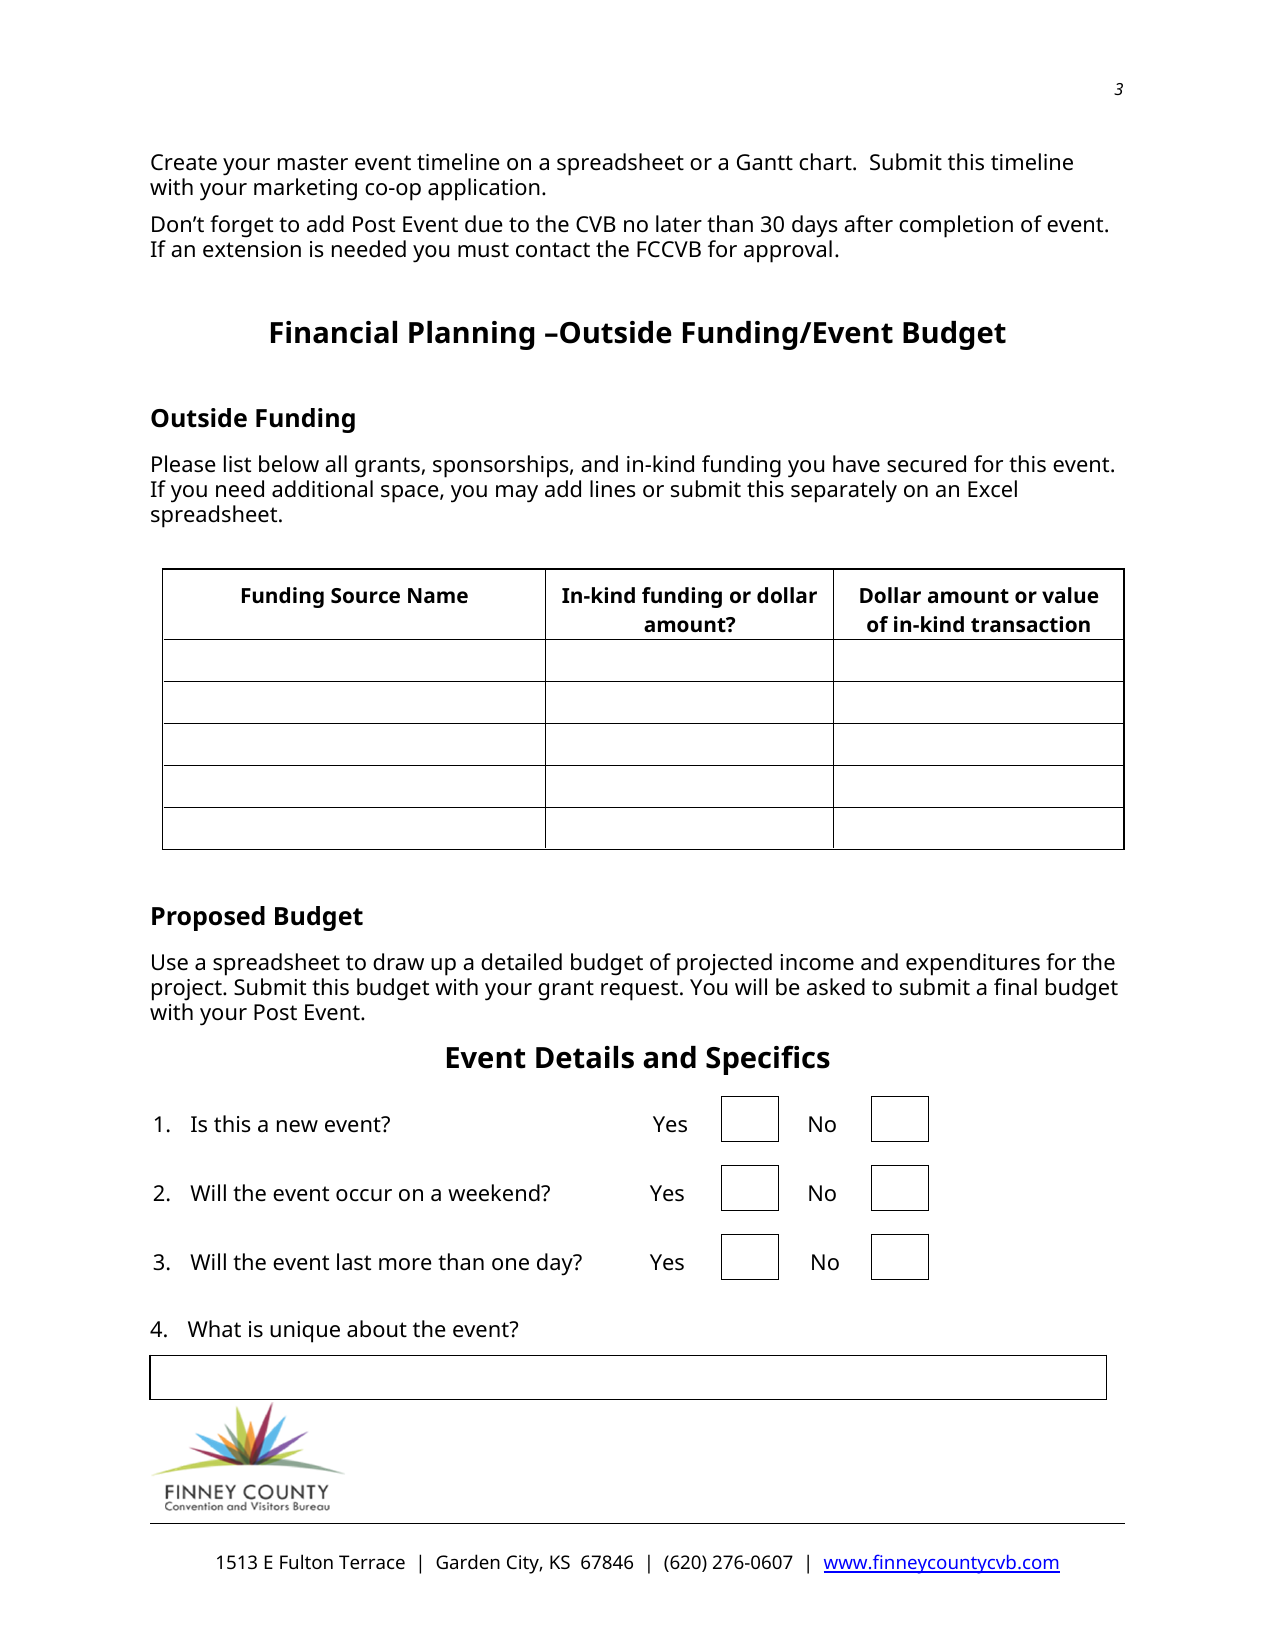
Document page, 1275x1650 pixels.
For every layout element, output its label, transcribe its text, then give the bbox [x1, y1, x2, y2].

table_header [872, 1097, 928, 1141]
table_cell [163, 682, 545, 722]
table_cell [546, 640, 833, 681]
table_header Will the event occur on a weekend? [150, 1165, 647, 1210]
table_header No [779, 1165, 871, 1210]
subtitle Financial Planning –Outside Funding/Event Budget [150, 312, 1125, 352]
table_header Will the event last more than one day? [150, 1234, 647, 1278]
table_header No [779, 1096, 871, 1141]
table_header Is this a new event? [150, 1096, 591, 1141]
table_header [722, 1097, 778, 1141]
list What is unique about the event? [150, 1317, 1125, 1342]
table_cell [546, 682, 833, 722]
table_header [872, 1235, 928, 1278]
table_cell [546, 766, 833, 806]
table_header Yes [647, 1165, 721, 1210]
table_cell [834, 682, 1123, 722]
text Don’t forget to add Post Event due to the CVB no later than 30 days after completion of event. If an extension is needed you must contact the FCCVB for approval. [150, 212, 1125, 262]
text Please list below all grants, sponsorships, and in-kind funding you have secured for this event. If you need additional space, you may add lines or submit this separately on an Excel spreadsheet. [150, 452, 1125, 527]
table_cell [163, 808, 545, 848]
table_cell [163, 766, 545, 806]
subtitle Proposed Budget [150, 900, 1125, 931]
text Create your master event timeline on a spreadsheet or a Gantt chart. Submit this timeline with your marketing co-op application. [150, 150, 1125, 200]
picture [150, 1401, 345, 1512]
table_header [722, 1166, 778, 1210]
table_header [151, 1356, 1106, 1399]
table_header Funding Source Name [163, 570, 545, 638]
table_cell [834, 766, 1123, 806]
subtitle Event Details and Specifics [150, 1037, 1125, 1077]
text Use a spreadsheet to draw up a detailed budget of projected income and expenditures for the project. Submit this budget with your grant request. You will be asked to submit a final budget with your Post Event. [150, 950, 1125, 1025]
table_cell [834, 640, 1123, 681]
table_header Yes [647, 1234, 721, 1278]
table_header [872, 1166, 928, 1210]
table_cell [834, 808, 1123, 848]
table_header [722, 1235, 778, 1278]
subtitle Outside Funding [150, 402, 1125, 433]
table_cell [546, 808, 833, 848]
table_header Dollar amount or value of in-kind transaction [834, 570, 1123, 638]
table_cell [163, 724, 545, 764]
table_cell [834, 724, 1123, 764]
table_cell [163, 640, 545, 681]
table_cell [546, 724, 833, 764]
table_header No [779, 1234, 871, 1278]
table_header Yes [591, 1096, 721, 1141]
table_header In-kind funding or dollar amount? [546, 570, 833, 638]
